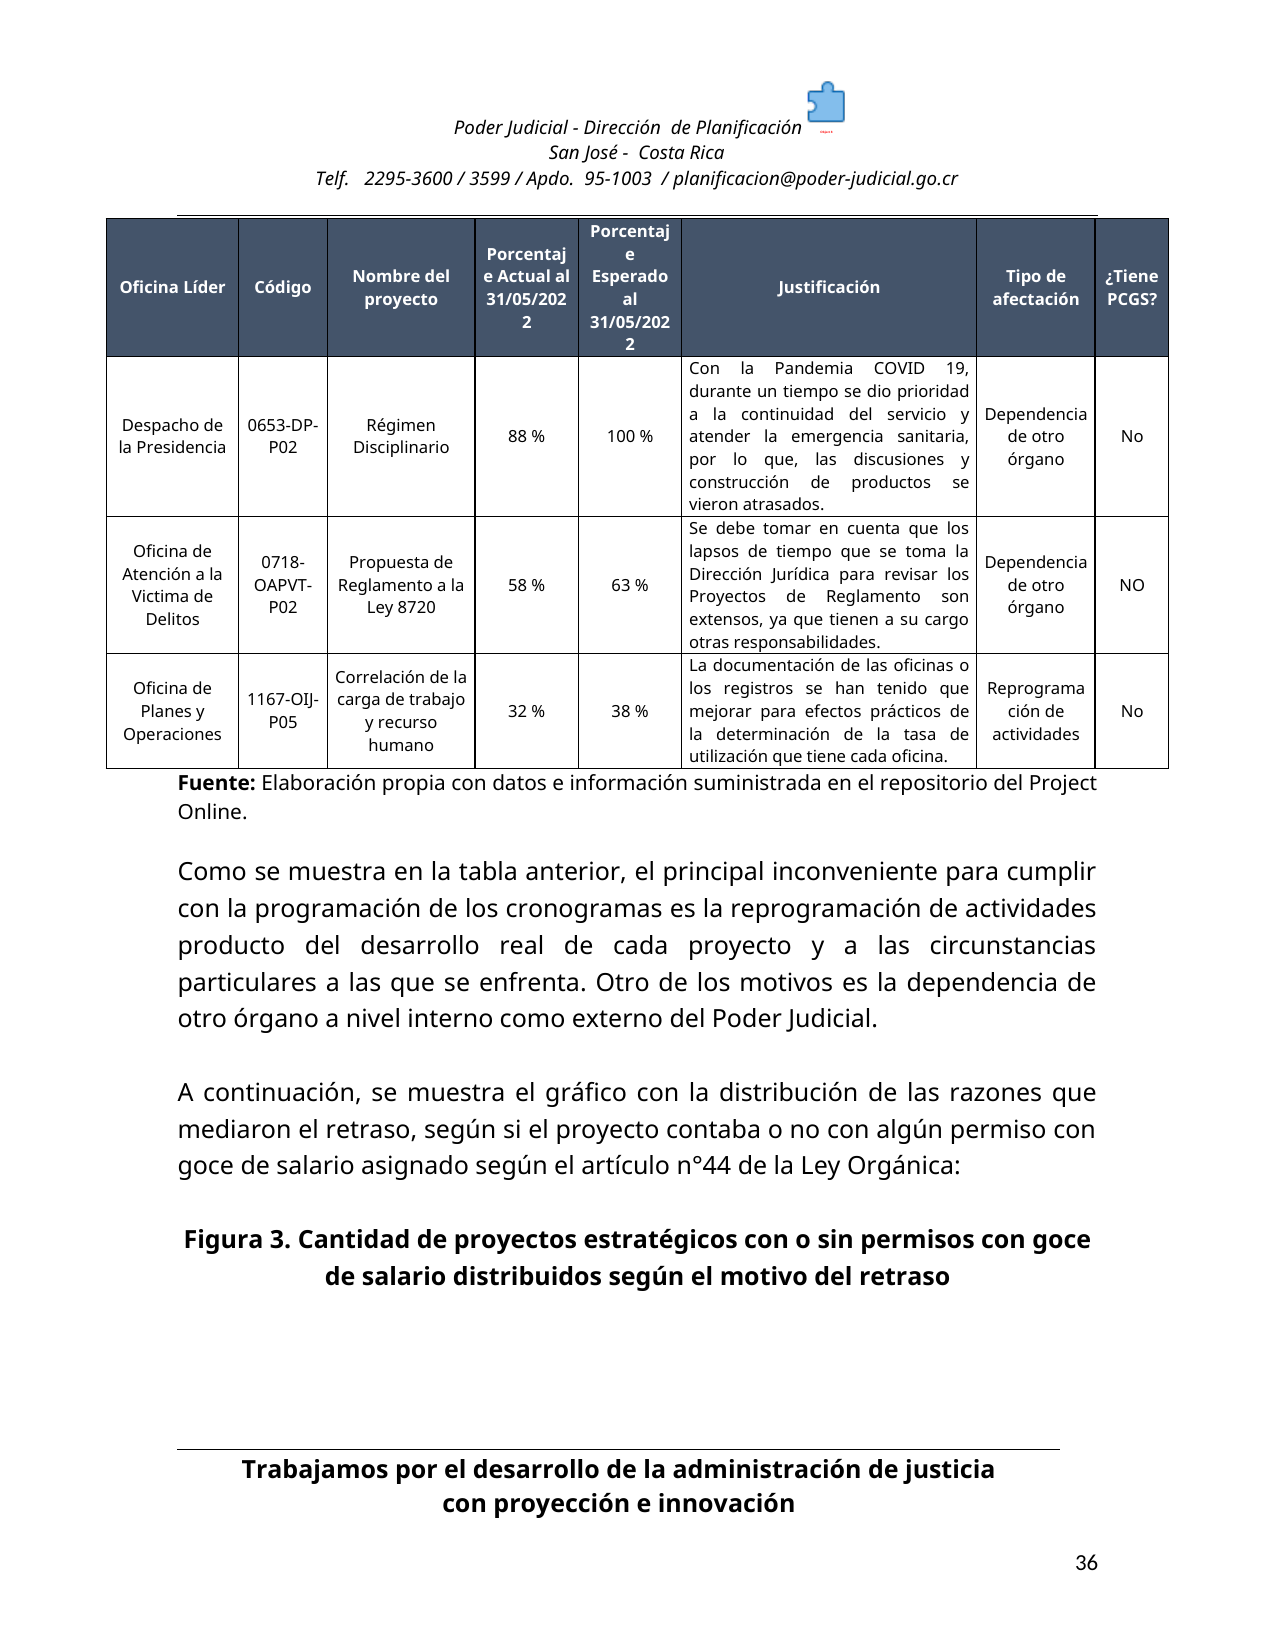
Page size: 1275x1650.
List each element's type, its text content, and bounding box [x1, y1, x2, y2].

table_cell NO [1096, 517, 1168, 653]
table_header ¿Tiene PCGS? [1096, 219, 1168, 356]
table_header Porcentaje Actual al 31/05/2022 [476, 219, 578, 356]
table_cell 0653-DP-P02 [239, 357, 327, 516]
text Figura 3. Cantidad de proyectos estratégicos con o sin permisos con goce de salario distribuidos según el motivo del retraso [177, 1222, 1098, 1292]
table_cell Se debe tomar en cuenta que los lapsos de tiempo que se toma la Dirección Jurídica para revisar los Proyectos de Reglamento son extensos, ya que tienen a su cargo otras responsabilidades. [682, 517, 976, 653]
table_cell 38 % [579, 654, 681, 767]
table_cell Despacho de la Presidencia [107, 357, 238, 516]
table_cell Régimen Disciplinario [328, 357, 474, 516]
table_cell Dependencia de otro órgano [977, 357, 1094, 516]
table_cell 58 % [476, 517, 578, 653]
table_header Porcentaje Esperado al 31/05/2022 [579, 219, 681, 356]
table_cell Oficina de Planes y Operaciones [107, 654, 238, 767]
table_header Nombre del proyecto [328, 219, 474, 356]
table_cell 1167-OIJ-P05 [239, 654, 327, 767]
table_cell No [1096, 654, 1168, 767]
table_header Código [239, 219, 327, 356]
text Como se muestra en la tabla anterior, el principal inconveniente para cumplir con la programación de los cronogramas es la reprogramación de actividades producto del desarrollo real de cada proyecto y a las circunstancias particulares a las que se enfrenta. Otro de los motivos es la dependencia de otro órgano a nivel interno como externo del Poder Judicial. [177, 854, 1098, 1035]
table_cell Reprogramación de actividades [977, 654, 1094, 767]
table_cell 32 % [476, 654, 578, 767]
table_cell Dependencia de otro órgano [977, 517, 1094, 653]
table_cell Con la Pandemia COVID 19, durante un tiempo se dio prioridad a la continuidad del servicio y atender la emergencia sanitaria, por lo que, las discusiones y construcción de productos se vieron atrasados. [682, 357, 976, 516]
table_cell 88 % [476, 357, 578, 516]
table_cell 0718-OAPVT-P02 [239, 517, 327, 653]
table_cell Propuesta de Reglamento a la Ley 8720 [328, 517, 474, 653]
table_cell Correlación de la carga de trabajo y recurso humano [328, 654, 474, 767]
table_cell 63 % [579, 517, 681, 653]
text A continuación, se muestra el gráfico con la distribución de las razones que mediaron el retraso, según si el proyecto contaba o no con algún permiso con goce de salario asignado según el artículo n°44 de la Ley Orgánica: [177, 1074, 1098, 1182]
table_cell Oficina de Atención a la Victima de Delitos [107, 517, 238, 653]
text Fuente: Elaboración propia con datos e información suministrada en el repositorio del Project Online. [177, 769, 1098, 825]
table_header Justificación [682, 219, 976, 356]
table_cell 100 % [579, 357, 681, 516]
table_cell No [1096, 357, 1168, 516]
table_header Oficina Líder [107, 219, 238, 356]
table_cell La documentación de las oficinas o los registros se han tenido que mejorar para efectos prácticos de la determinación de la tasa de utilización que tiene cada oficina. [682, 654, 976, 767]
table_header Tipo de afectación [977, 219, 1094, 356]
